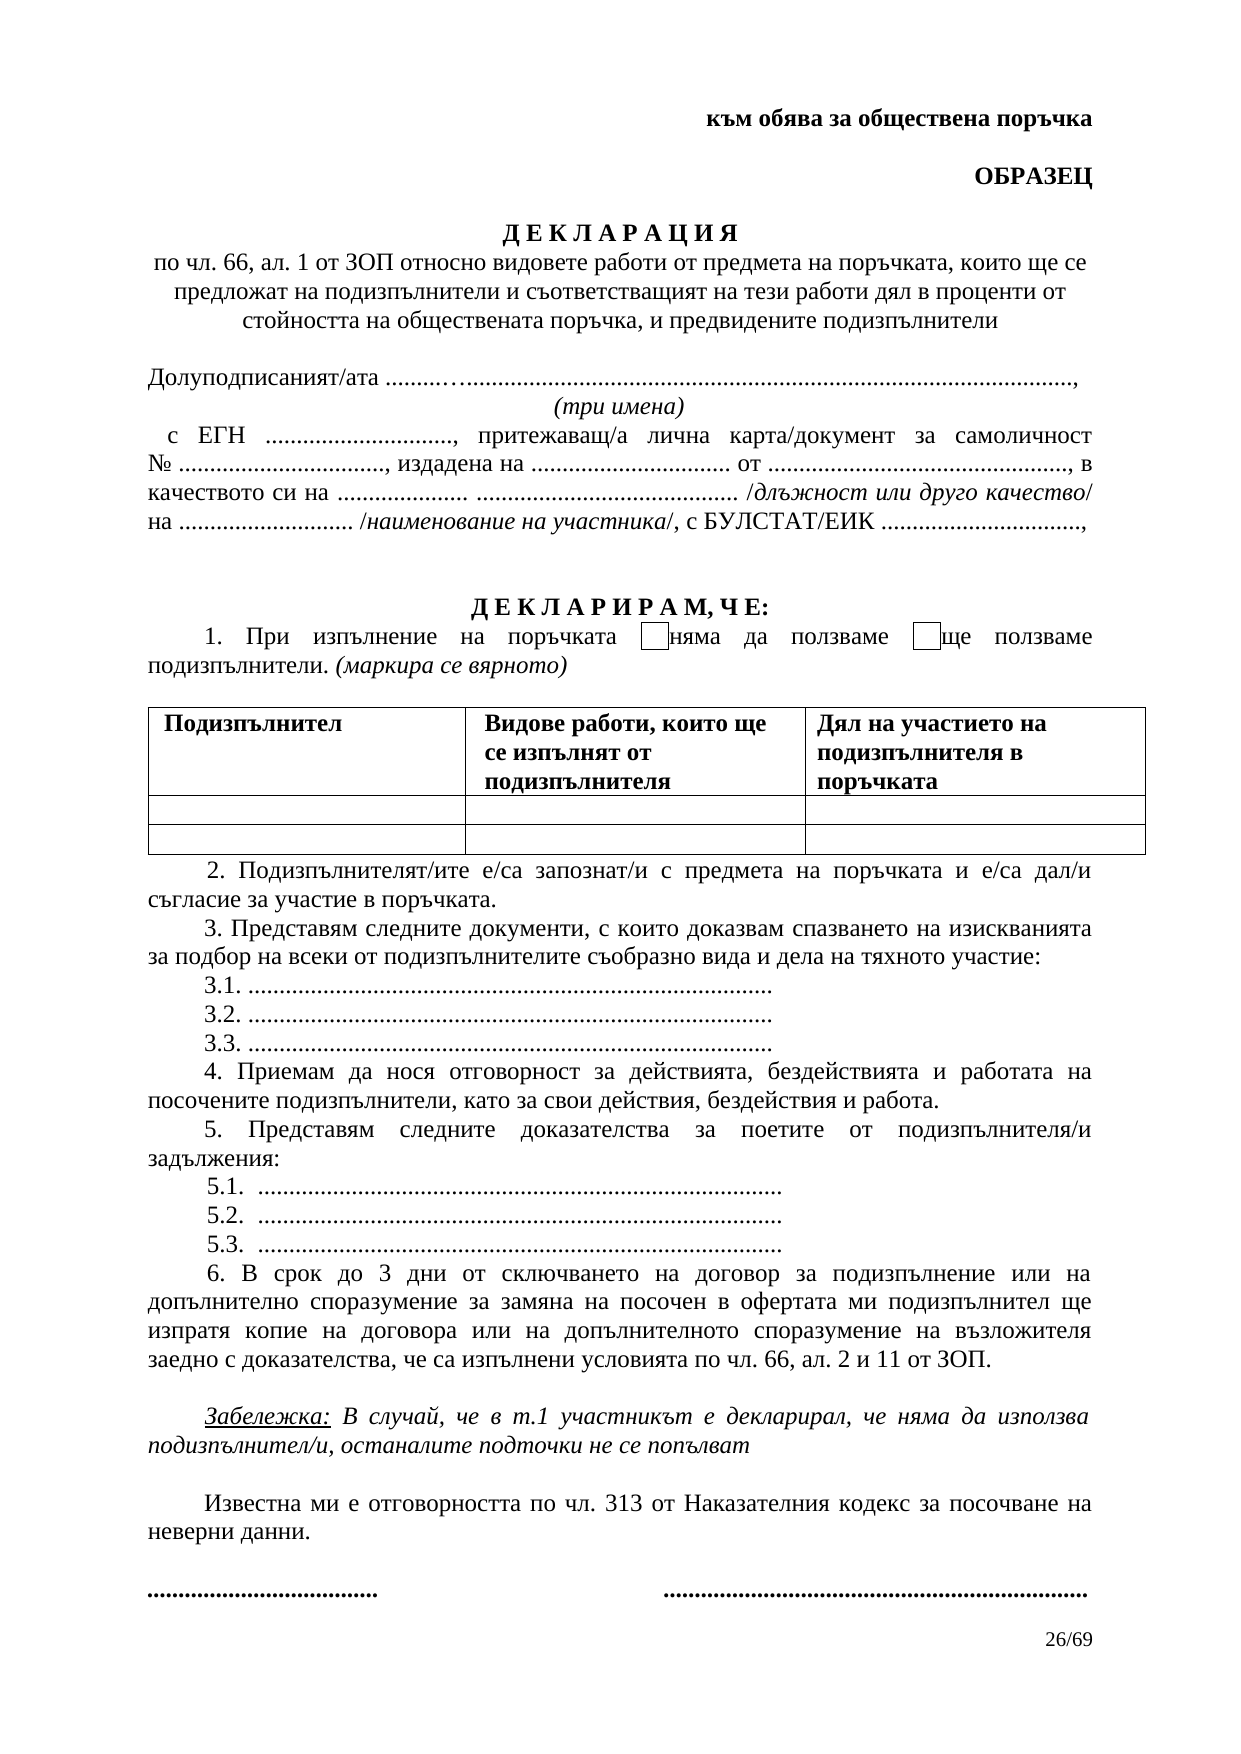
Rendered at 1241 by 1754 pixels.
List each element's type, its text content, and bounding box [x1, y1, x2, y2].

text 3.3. .................................................................................... [148, 1028, 1093, 1056]
text 1. При изпълнение на поръчката няма да ползваме ще ползваме подизпълнители. (маркира се вярното) [148, 621, 1093, 678]
text 3.2. .................................................................................... [148, 999, 1093, 1028]
table_header Видове работи, които ще се изпълнят от подизпълнителя [466, 708, 805, 794]
text ОБРАЗЕЦ [148, 161, 1093, 190]
text 5. Представям следните доказателства за поетите от подизпълнителя/и задължения: [148, 1114, 1093, 1171]
table_header Дял на участието на подизпълнителя в поръчката [806, 708, 1145, 794]
text 3.1. .................................................................................... [148, 970, 1093, 999]
text ..................................... .................................................................... [148, 1574, 1093, 1603]
table_cell [466, 825, 805, 854]
table_cell [466, 796, 805, 824]
table_cell [806, 796, 1145, 824]
text 3. Представям следните документи, с които доказвам спазването на изискванията за подбор на всеки от подизпълнителите съобразно вида и дела на тяхното участие: [148, 913, 1093, 970]
text 6. В срок до 3 дни от сключването на договор за подизпълнение или на допълнително споразумение за замяна на посочен в офертата ми подизпълнител ще изпратя копие на договора или на допълнителното споразумение на възложителя заедно с доказателства, че са изпълнени условията по чл. 66, ал. 2 и 11 от ЗОП. [148, 1258, 1093, 1373]
table_cell [806, 825, 1145, 854]
text Забележка: В случай, че в т.1 участникът е декларирал, че няма да използва подизпълнител/и, останалите подточки не се попълват [148, 1401, 1093, 1459]
table_cell [149, 825, 465, 854]
text Д Е К Л А Р А Ц И Я [148, 218, 1093, 247]
list .................................................................................... [207, 1200, 1093, 1229]
text 4. Приемам да нося отговорност за действията, бездействията и работата на посочените подизпълнители, като за свои действия, бездействия и работа. [148, 1056, 1093, 1114]
text Известна ми е отговорността по чл. 313 от Наказателния кодекс за посочване на неверни данни. [148, 1488, 1093, 1545]
text (три имена) [148, 391, 1093, 420]
text по чл. 66, ал. 1 от ЗОП относно видовете работи от предмета на поръчката, които ще се предложат на подизпълнители и съответстващият на тези работи дял в проценти от стойността на обществената поръчка, и предвидените подизпълнители [148, 247, 1093, 333]
text с ЕГН .............................., притежаващ/а лична карта/документ за самоличност № ................................., издадена на ................................ от ................................................, в качеството си на ..................... .......................................... /длъжност или друго качество/ на ............................ /наименование на участника/, с БУЛСТАТ/ЕИК ................................, [148, 420, 1093, 535]
list .................................................................................... [207, 1229, 1093, 1258]
list .................................................................................... [207, 1171, 1093, 1200]
table_header Подизпълнител [149, 708, 465, 794]
table_cell [149, 796, 465, 824]
text Долуподписаният/ата .........…................................................................................................., [148, 362, 1093, 391]
text Д Е К Л А Р И Р А М, Ч Е: [148, 592, 1093, 621]
text към обява за обществена поръчка [148, 103, 1093, 132]
text 2. Подизпълнителят/ите е/са запознат/и с предмета на поръчката и е/са дал/и съгласие за участие в поръчката. [148, 855, 1093, 913]
